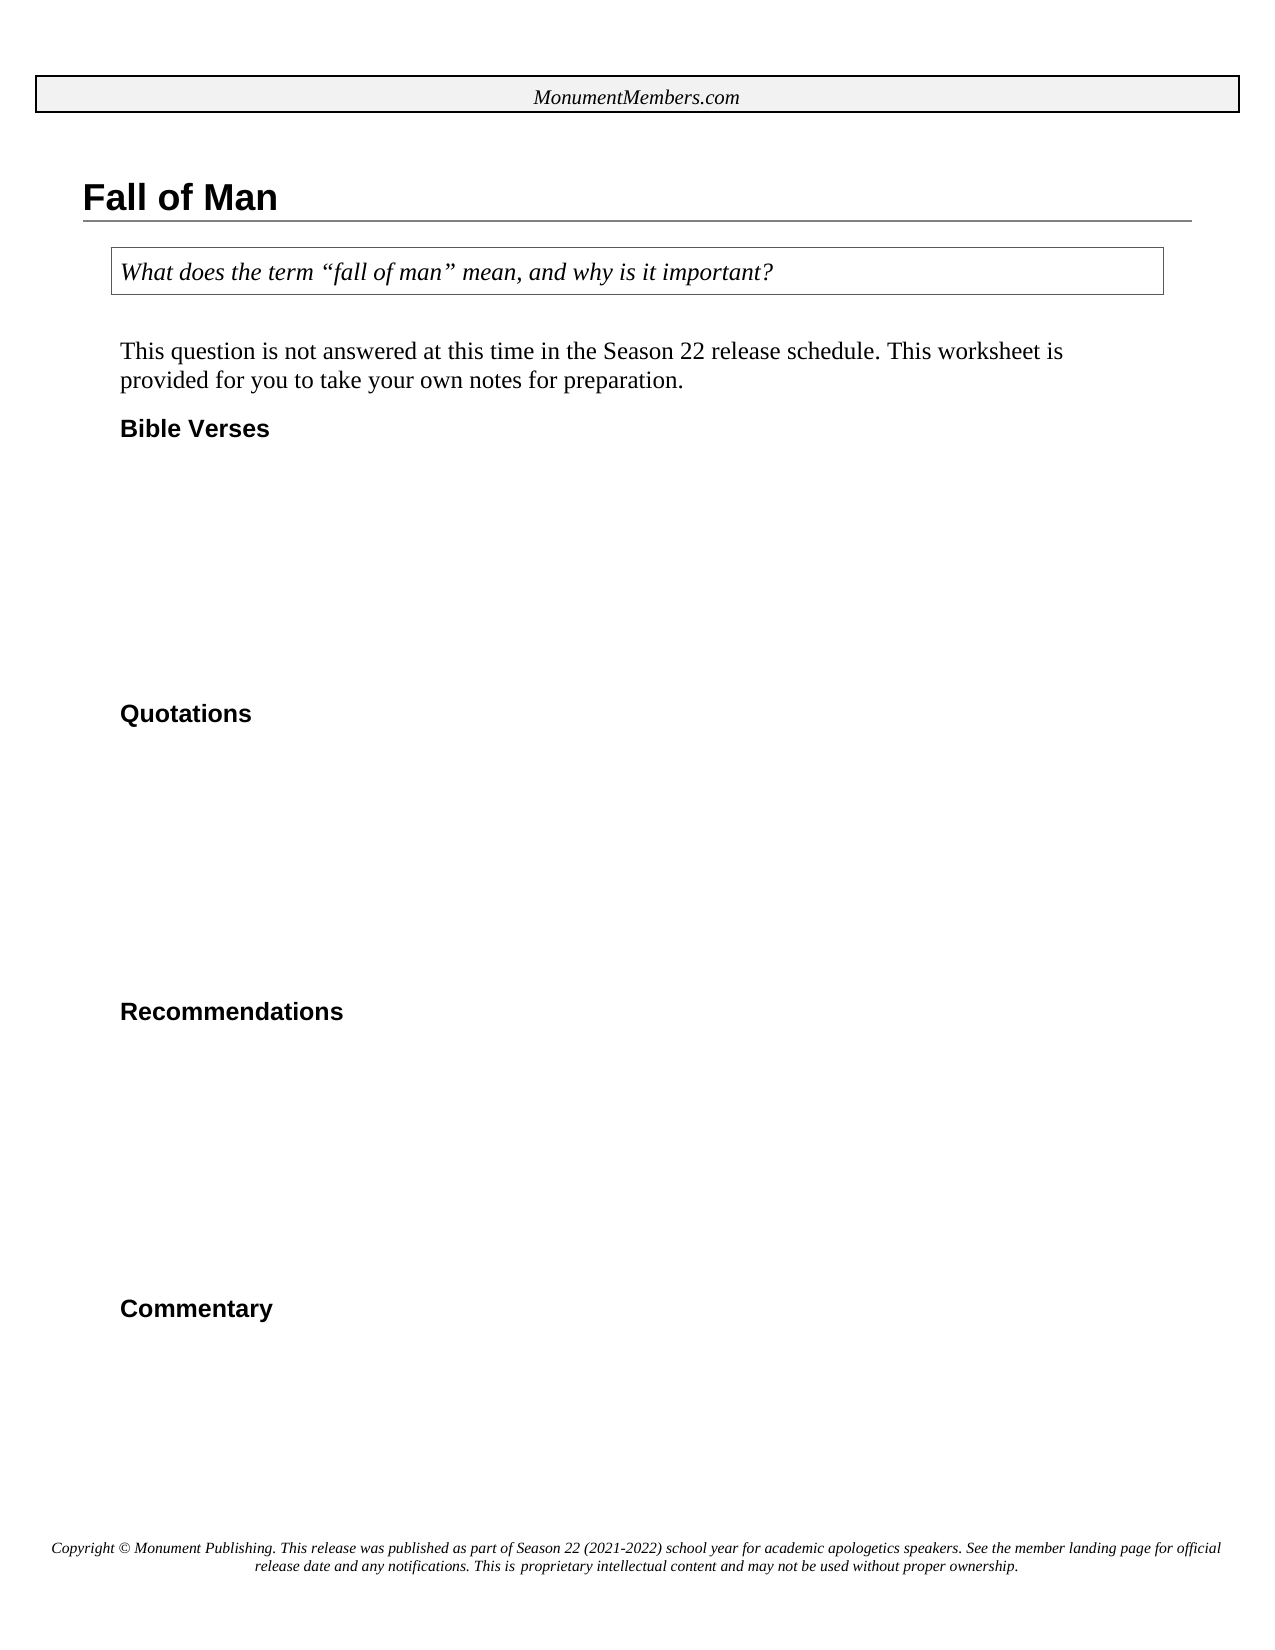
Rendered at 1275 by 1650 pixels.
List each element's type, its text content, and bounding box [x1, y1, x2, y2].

text Bible Verses [120, 414, 1155, 443]
list This question is not answered at this time in the Season 22 release schedule. This worksheet is provided for you to take your own notes for preparation. [120, 336, 1155, 393]
text Quotations [120, 699, 1155, 728]
text What does the term “fall of man” mean, and why is it important? [112, 248, 1163, 294]
text Commentary [120, 1294, 1155, 1323]
text Recommendations [120, 996, 1155, 1025]
subtitle Fall of Man [82, 175, 1192, 222]
